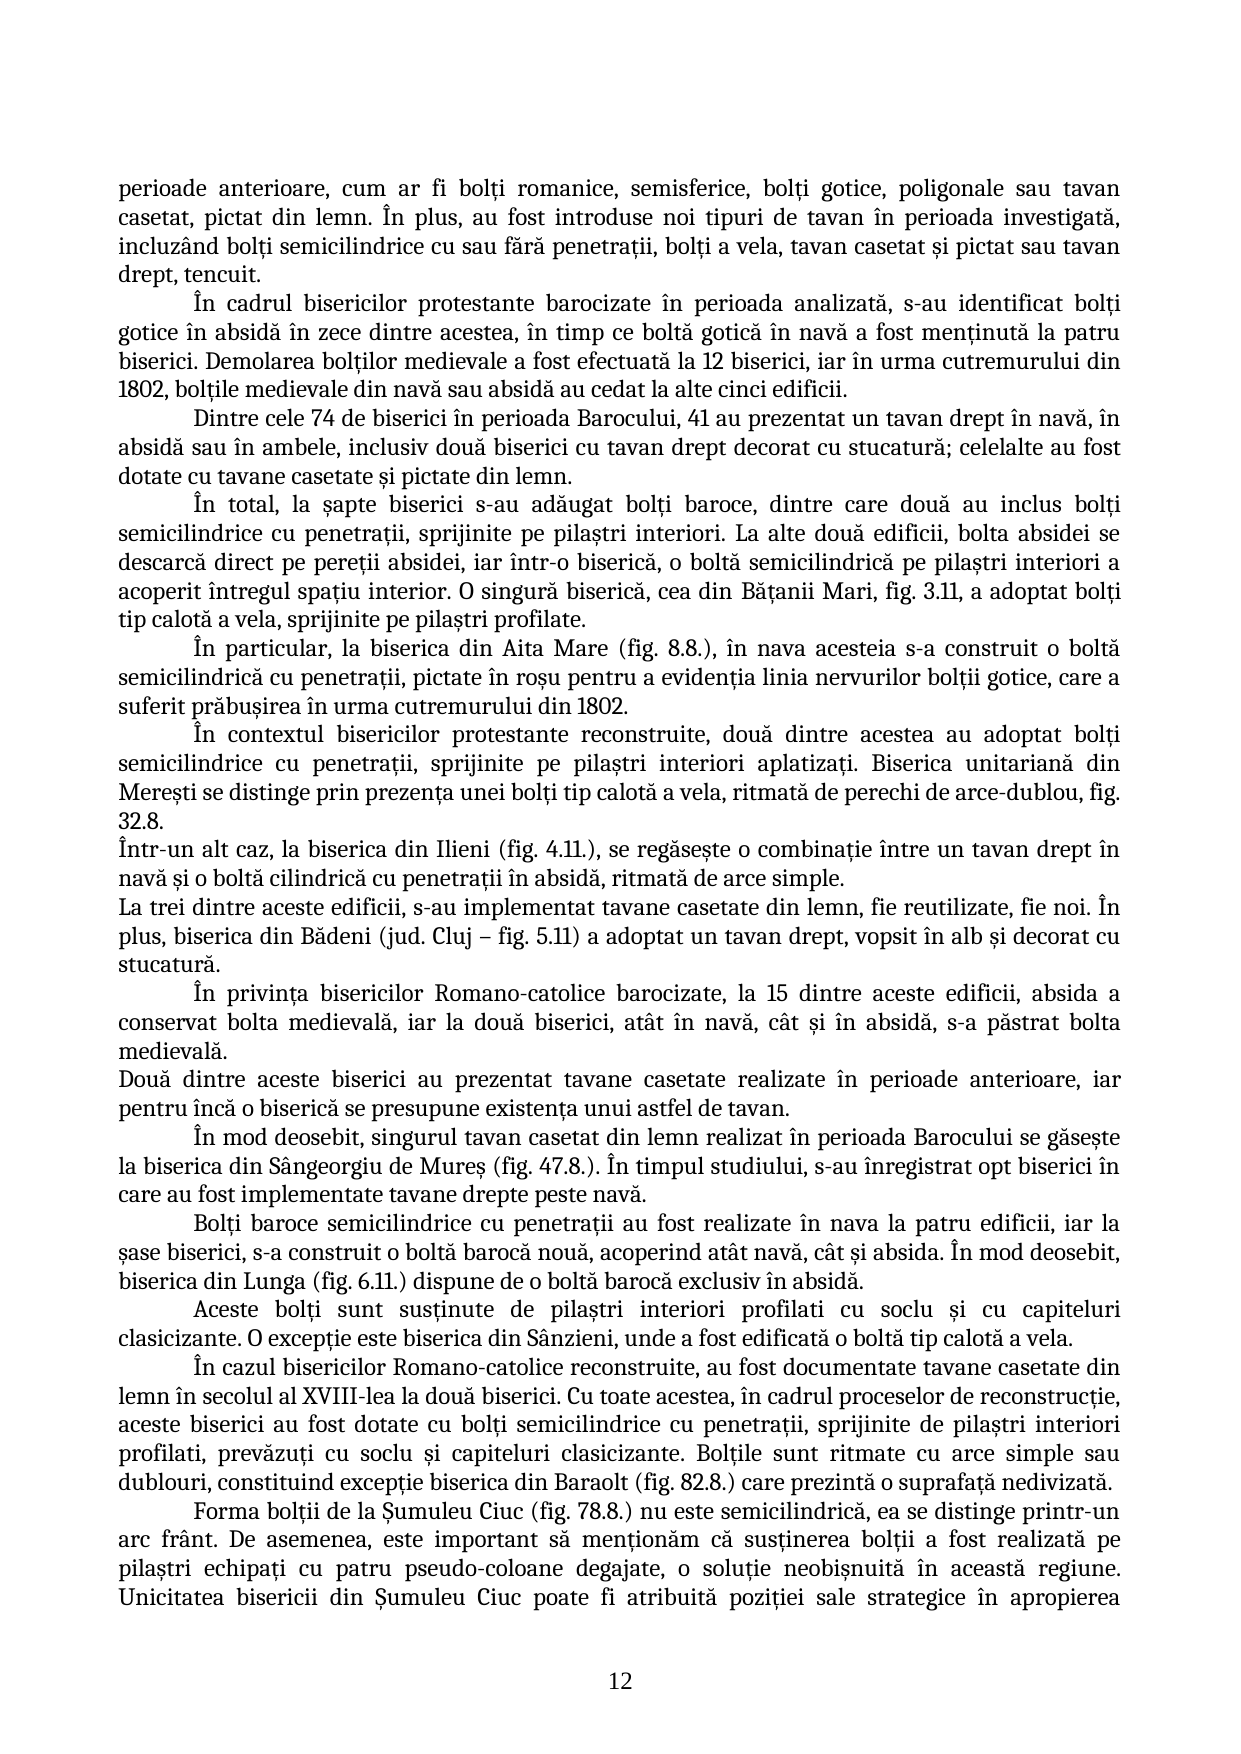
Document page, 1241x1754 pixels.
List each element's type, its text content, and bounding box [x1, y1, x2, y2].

text În particular, la biserica din Aita Mare (fig. 8.8.), în nava acesteia s-a construit o boltă semicilindrică cu penetrații, pictate în roșu pentru a evidenția linia nervurilor bolții gotice, care a suferit prăbușirea în urma cutremurului din 1802. [118, 634, 1122, 720]
text La trei dintre aceste edificii, s-au implementat tavane casetate din lemn, fie reutilizate, fie noi. În plus, biserica din Bădeni (jud. Cluj – fig. 5.11) a adoptat un tavan drept, vopsit în alb și decorat cu stucatură. [118, 893, 1122, 979]
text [118, 174, 1122, 289]
text În contextul bisericilor protestante reconstruite, două dintre acestea au adoptat bolți semicilindrice cu penetrații, sprijinite pe pilaștri interiori aplatizați. Biserica unitariană din Merești se distinge prin prezența unei bolți tip calotă a vela, ritmată de perechi de arce-dublou, fig. 32.8. [118, 720, 1122, 835]
text În privința bisericilor Romano-catolice barocizate, la 15 dintre aceste edificii, absida a conservat bolta medievală, iar la două biserici, atât în navă, cât și în absidă, s-a păstrat bolta medievală. [118, 979, 1122, 1065]
text Dintre cele 74 de biserici în perioada Barocului, 41 au prezentat un tavan drept în navă, în absidă sau în ambele, inclusiv două biserici cu tavan drept decorat cu stucatură; celelalte au fost dotate cu tavane casetate și pictate din lemn. [118, 404, 1122, 490]
text Bolți baroce semicilindrice cu penetrații au fost realizate în nava la patru edificii, iar la șase biserici, s-a construit o boltă barocă nouă, acoperind atât navă, cât și absida. În mod deosebit, biserica din Lunga (fig. 6.11.) dispune de o boltă barocă exclusiv în absidă. [118, 1209, 1122, 1295]
text În mod deosebit, singurul tavan casetat din lemn realizat în perioada Barocului se găsește la biserica din Sângeorgiu de Mureș (fig. 47.8.). În timpul studiului, s-au înregistrat opt biserici în care au fost implementate tavane drepte peste navă. [118, 1123, 1122, 1209]
text În cazul bisericilor Romano-catolice reconstruite, au fost documentate tavane casetate din lemn în secolul al XVIII-lea la două biserici. Cu toate acestea, în cadrul proceselor de reconstrucție, aceste biserici au fost dotate cu bolți semicilindrice cu penetrații, sprijinite de pilaștri interiori profilati, prevăzuți cu soclu și capiteluri clasicizante. Bolțile sunt ritmate cu arce simple sau dublouri, constituind excepție biserica din Baraolt (fig. 82.8.) care prezintă o suprafață nedivizată. [118, 1353, 1122, 1497]
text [118, 1497, 1122, 1612]
text Aceste bolți sunt susținute de pilaștri interiori profilati cu soclu și cu capiteluri clasicizante. O excepție este biserica din Sânzieni, unde a fost edificată o boltă tip calotă a vela. [118, 1295, 1122, 1353]
text Două dintre aceste biserici au prezentat tavane casetate realizate în perioade anterioare, iar pentru încă o biserică se presupune existența unui astfel de tavan. [118, 1065, 1122, 1123]
text În cadrul bisericilor protestante barocizate în perioada analizată, s-au identificat bolți gotice în absidă în zece dintre acestea, în timp ce boltă gotică în navă a fost menținută la patru biserici. Demolarea bolților medievale a fost efectuată la 12 biserici, iar în urma cutremurului din 1802, bolțile medievale din navă sau absidă au cedat la alte cinci edificii. [118, 289, 1122, 404]
text În total, la șapte biserici s-au adăugat bolți baroce, dintre care două au inclus bolți semicilindrice cu penetrații, sprijinite pe pilaștri interiori. La alte două edificii, bolta absidei se descarcă direct pe pereții absidei, iar într-o biserică, o boltă semicilindrică pe pilaștri interiori a acoperit întregul spațiu interior. O singură biserică, cea din Bățanii Mari, fig. 3.11, a adoptat bolți tip calotă a vela, sprijinite pe pilaștri profilate. [118, 490, 1122, 634]
text Într-un alt caz, la biserica din Ilieni (fig. 4.11.), se regăsește o combinație între un tavan drept în navă și o boltă cilindrică cu penetrații în absidă, ritmată de arce simple. [118, 835, 1122, 893]
